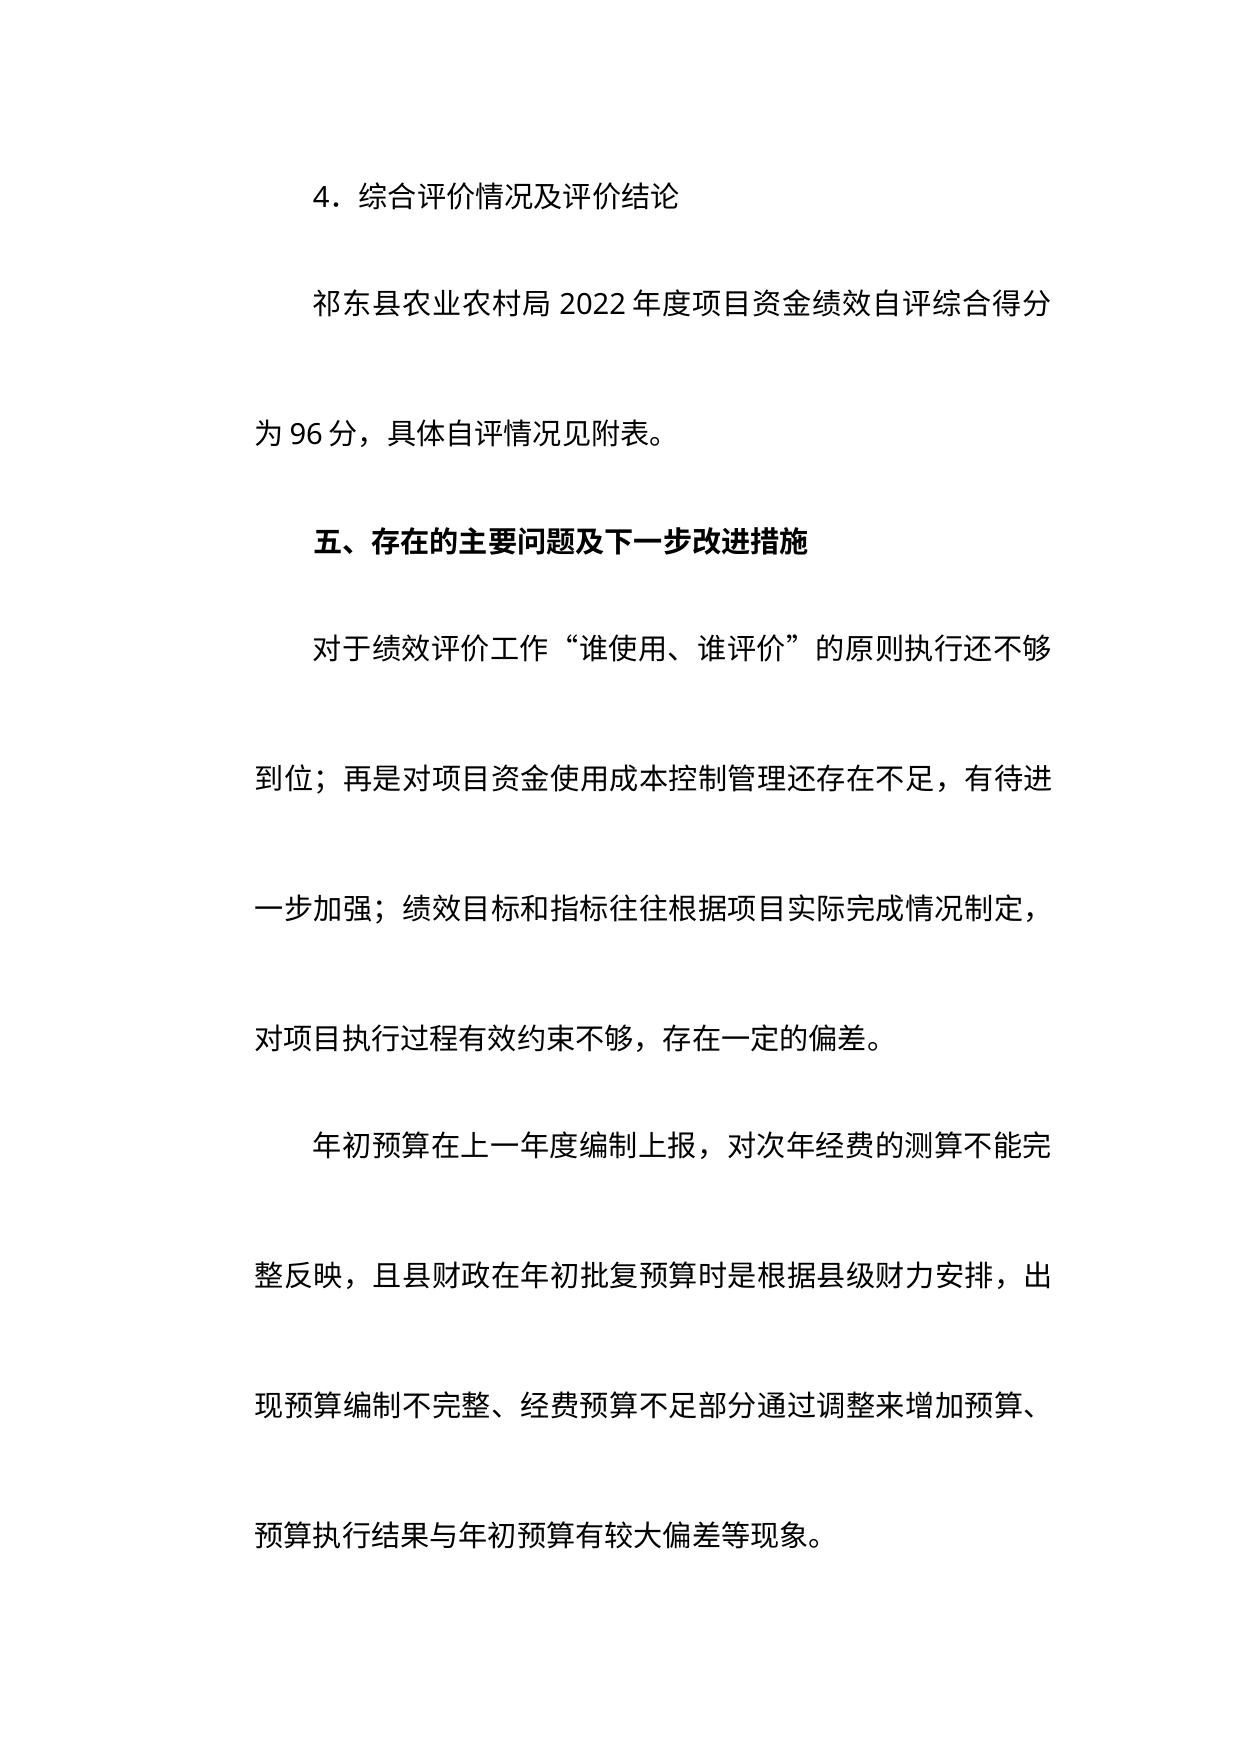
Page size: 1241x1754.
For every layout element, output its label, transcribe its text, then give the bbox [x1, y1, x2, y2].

text 4．综合评价情况及评价结论 [254, 162, 1053, 227]
text 对于绩效评价工作“谁使用、谁评价”的原则执行还不够到位；再是对项目资金使用成本控制管理还存在不足，有待进一步加强；绩效目标和指标往往根据项目实际完成情况制定，对项目执行过程有效约束不够，存在一定的偏差。 [254, 614, 1053, 1069]
text 五、存在的主要问题及下一步改进措施 [254, 507, 1053, 572]
text 祁东县农业农村局2022年度项目资金绩效自评综合得分为96分，具体自评情况见附表。 [254, 269, 1053, 464]
text 年初预算在上一年度编制上报，对次年经费的测算不能完整反映，且县财政在年初批复预算时是根据县级财力安排，出现预算编制不完整、经费预算不足部分通过调整来增加预算、预算执行结果与年初预算有较大偏差等现象。 [254, 1111, 1053, 1566]
